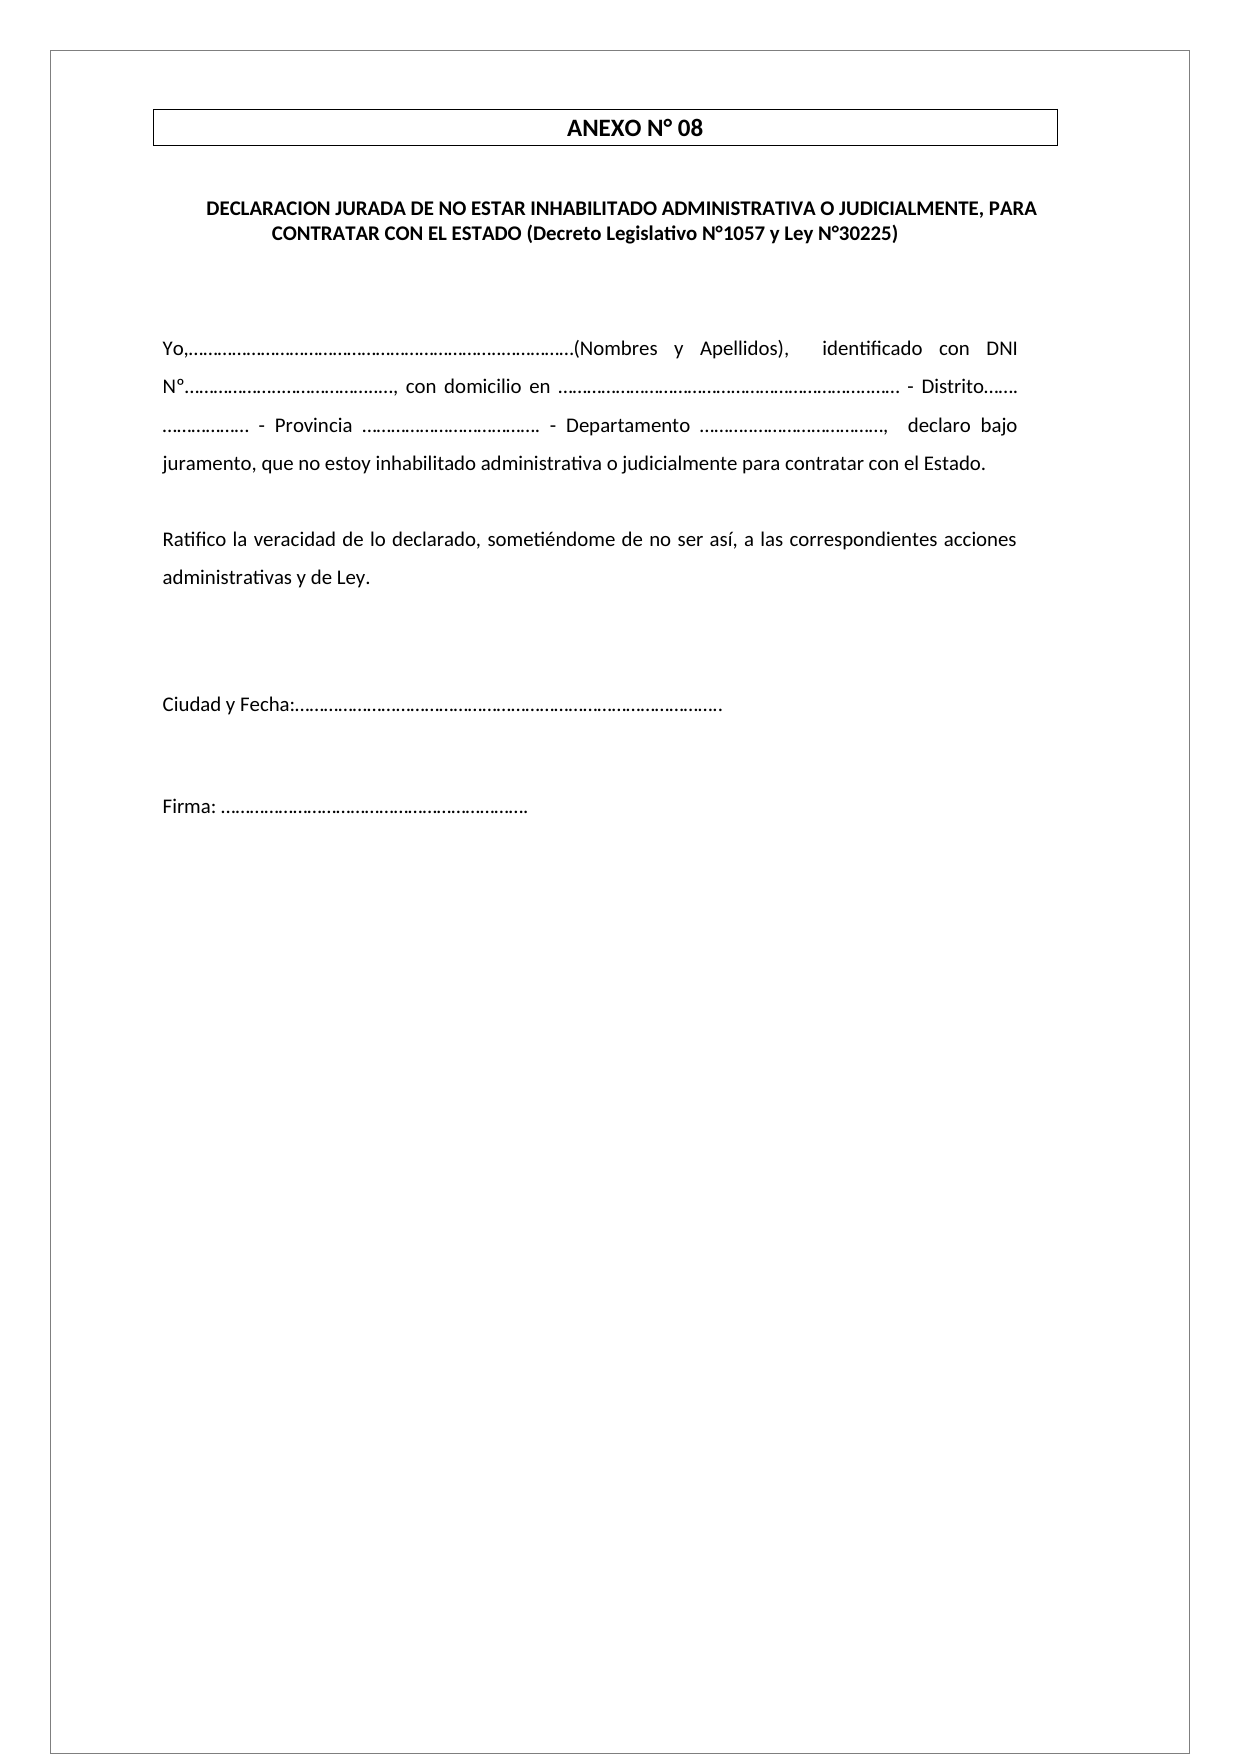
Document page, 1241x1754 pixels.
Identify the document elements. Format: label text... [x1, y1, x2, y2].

text Ciudad y Fecha:…………………………………………………………………………….. [89, 691, 1048, 717]
text DECLARACION JURADA DE NO ESTAR INHABILITADO ADMINISTRATIVA O JUDICIALMENTE, PARA CONTRATAR CON EL ESTADO (Decreto Legislativo N°1057 y Ley N°30225) [89, 196, 1081, 246]
text ANEXO N° 08 [154, 110, 1057, 145]
text Yo,………………………………………………………..……………(Nombres y Apellidos), identificado con DNI Nº………………..………………..…, con domicilio en ………………………………………………………..…… - Distrito…….……………… - Provincia ………………………………. - Departamento ………..………………………, declaro bajo juramento, que no estoy inhabilitado administrativa o judicialmente para contratar con el Estado. [162, 336, 1019, 475]
text Ratifico la veracidad de lo declarado, sometiéndome de no ser así, a las correspondientes acciones administrativas y de Ley. [162, 526, 1019, 590]
text Firma: ………………………………………………………. [89, 793, 1081, 818]
